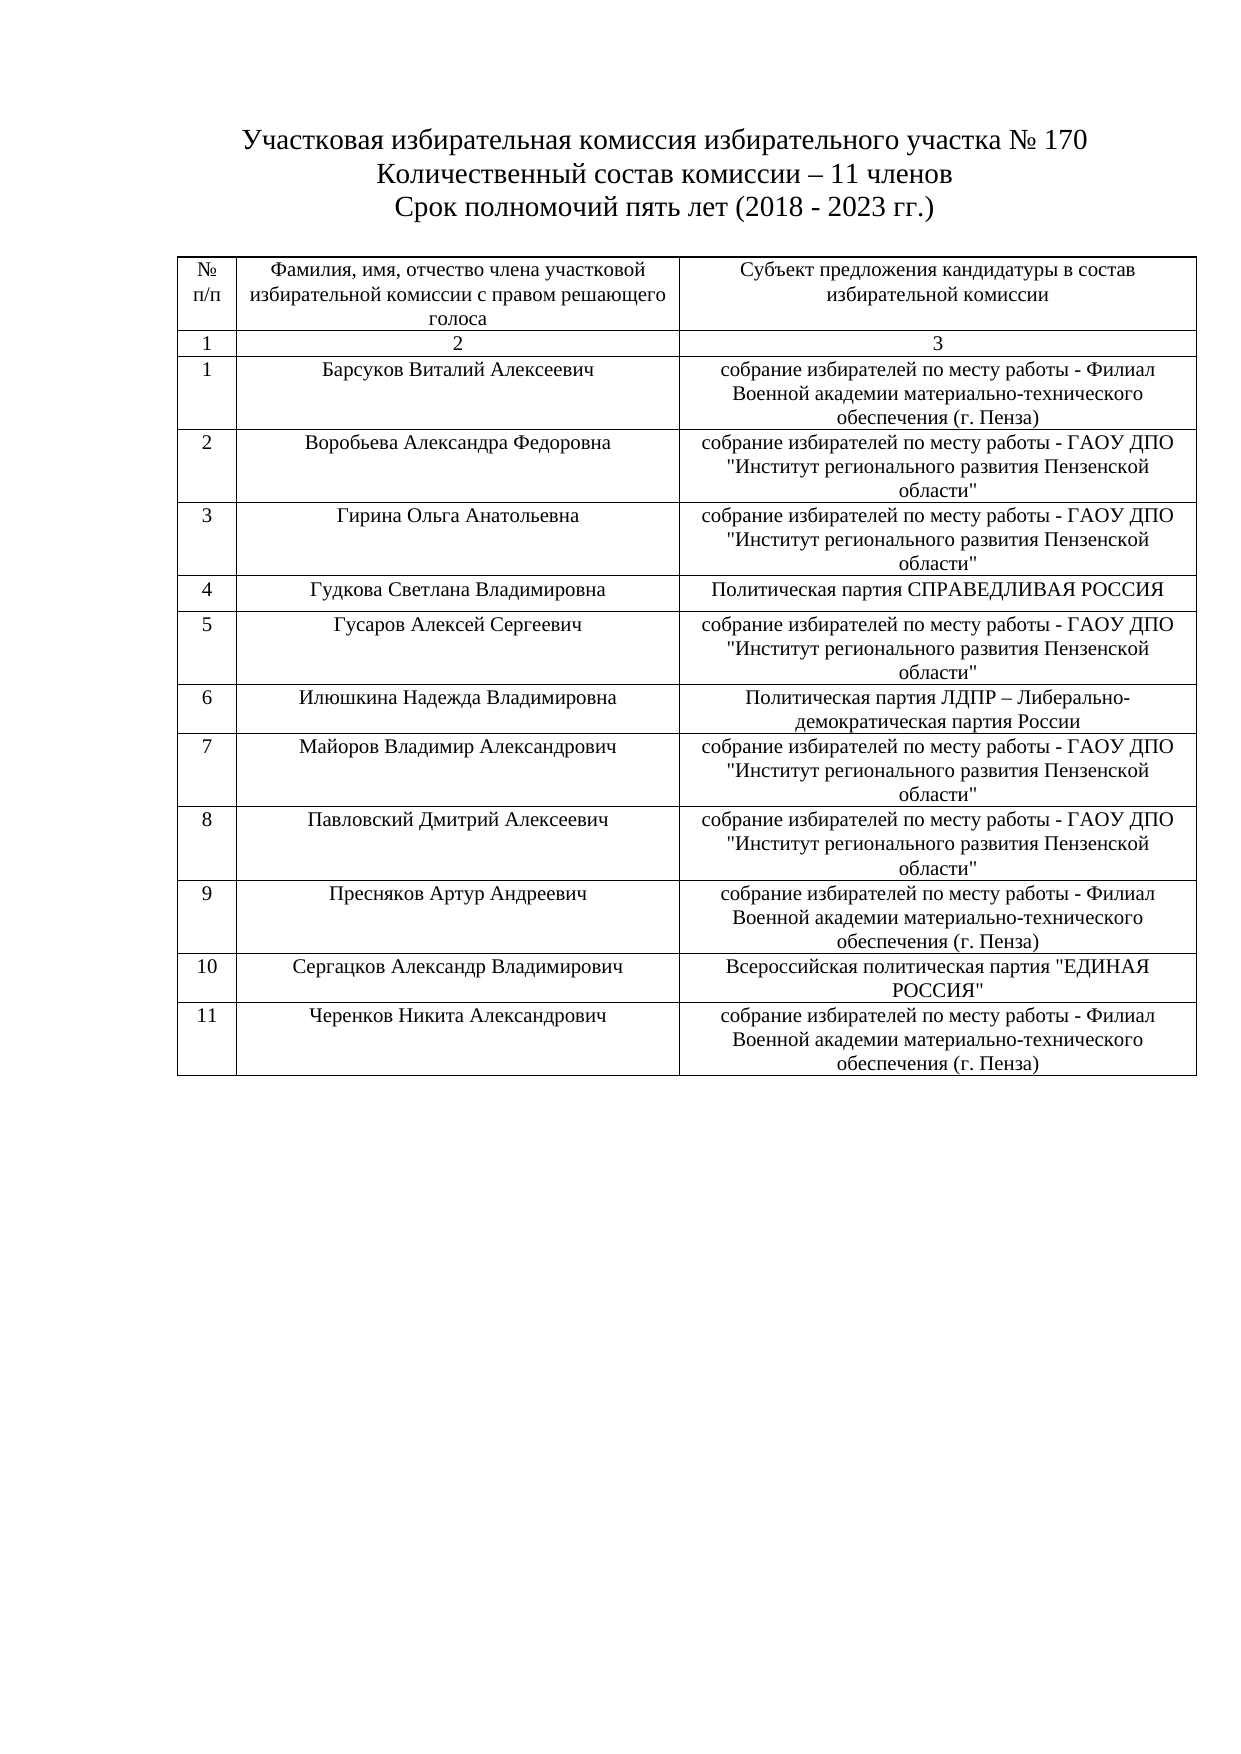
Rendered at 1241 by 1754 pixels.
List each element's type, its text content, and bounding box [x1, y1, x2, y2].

table_cell собрание избирателей по месту работы - ГАОУ ДПО "Институт регионального развития Пензенской области" [680, 430, 1196, 502]
table_cell 3 [178, 503, 236, 575]
table_cell собрание избирателей по месту работы - ГАОУ ДПО "Институт регионального развития Пензенской области" [680, 807, 1196, 879]
table_header № п/п [178, 258, 236, 329]
table_cell 4 [178, 576, 236, 611]
table_cell 10 [178, 954, 236, 1002]
table_cell 2 [178, 430, 236, 502]
table_cell Гусаров Алексей Сергеевич [237, 612, 679, 684]
table_cell Гудкова Светлана Владимировна [237, 576, 679, 611]
table_cell Сергацков Александр Владимирович [237, 954, 679, 1002]
table_cell 1 [178, 331, 236, 356]
table_cell 11 [178, 1003, 236, 1075]
table_cell Всероссийская политическая партия "ЕДИНАЯ РОССИЯ" [680, 954, 1196, 1002]
table_cell собрание избирателей по месту работы - Филиал Военной академии материально-технического обеспечения (г. Пенза) [680, 1003, 1196, 1075]
table_header Субъект предложения кандидатуры в состав избирательной комиссии [680, 258, 1196, 329]
table_cell собрание избирателей по месту работы - ГАОУ ДПО "Институт регионального развития Пензенской области" [680, 503, 1196, 575]
text Количественный состав комиссии – 11 членов [177, 156, 1152, 189]
table_cell Черенков Никита Александрович [237, 1003, 679, 1075]
table_cell Воробьева Александра Федоровна [237, 430, 679, 502]
text Срок полномочий пять лет (2018 - 2023 гг.) [177, 189, 1152, 223]
table_cell Политическая партия СПРАВЕДЛИВАЯ РОССИЯ [680, 576, 1196, 611]
table_cell 8 [178, 807, 236, 879]
table_cell Илюшкина Надежда Владимировна [237, 685, 679, 733]
table_cell 3 [680, 331, 1196, 356]
table_header Фамилия, имя, отчество члена участковой избирательной комиссии с правом решающего голоса [237, 258, 679, 329]
table_cell 1 [178, 357, 236, 429]
table_cell 2 [237, 331, 679, 356]
table_cell Барсуков Виталий Алексеевич [237, 357, 679, 429]
table_cell 7 [178, 734, 236, 806]
table_cell Павловский Дмитрий Алексеевич [237, 807, 679, 879]
table_cell собрание избирателей по месту работы - ГАОУ ДПО "Институт регионального развития Пензенской области" [680, 612, 1196, 684]
text Участковая избирательная комиссия избирательного участка № 170 [177, 122, 1152, 156]
table_cell 9 [178, 881, 236, 953]
table_cell Политическая партия ЛДПР – Либерально-демократическая партия России [680, 685, 1196, 733]
table_cell Пресняков Артур Андреевич [237, 881, 679, 953]
table_cell 5 [178, 612, 236, 684]
table_cell собрание избирателей по месту работы - Филиал Военной академии материально-технического обеспечения (г. Пенза) [680, 357, 1196, 429]
table_cell собрание избирателей по месту работы - Филиал Военной академии материально-технического обеспечения (г. Пенза) [680, 881, 1196, 953]
table_cell Майоров Владимир Александрович [237, 734, 679, 806]
table_cell Гирина Ольга Анатольевна [237, 503, 679, 575]
table_cell собрание избирателей по месту работы - ГАОУ ДПО "Институт регионального развития Пензенской области" [680, 734, 1196, 806]
table_cell 6 [178, 685, 236, 733]
